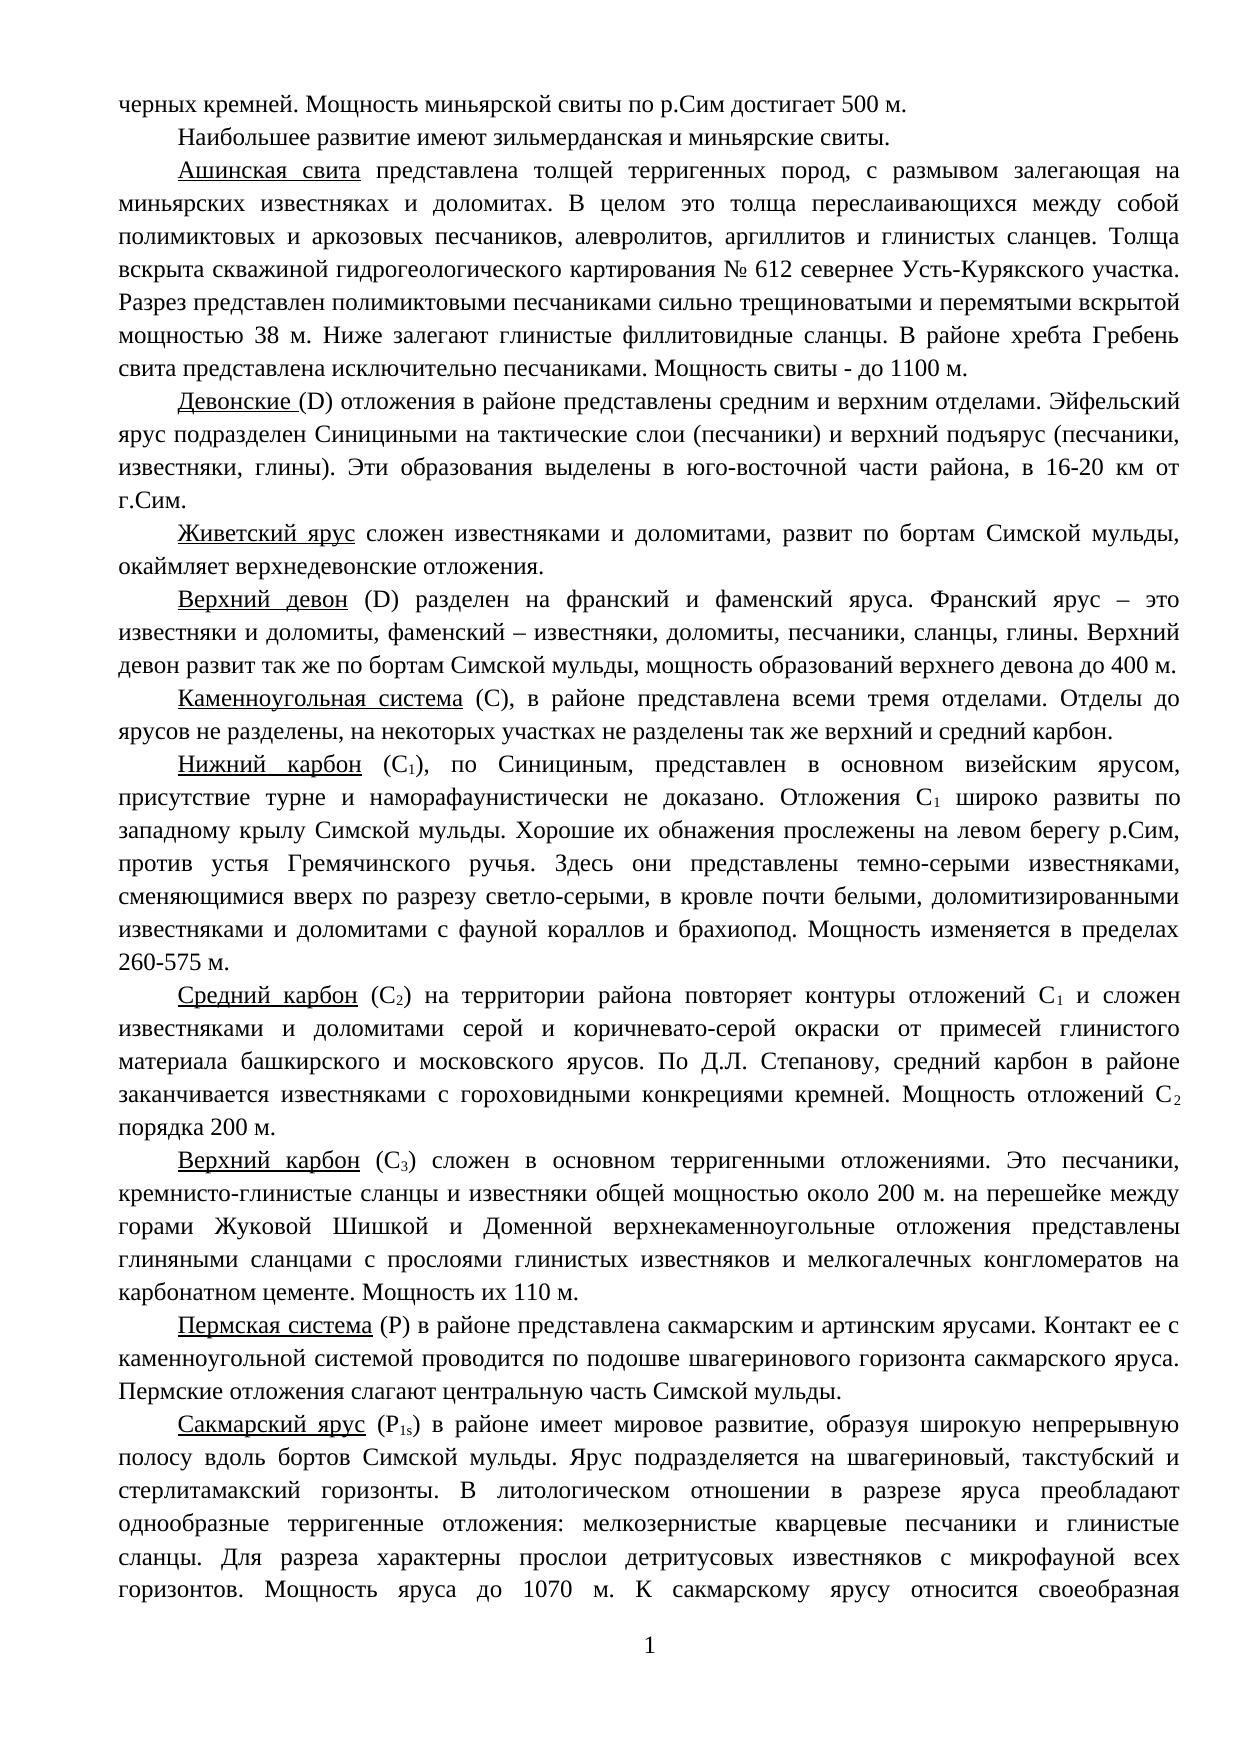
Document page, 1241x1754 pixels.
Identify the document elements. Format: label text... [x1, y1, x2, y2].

text Верхний девон (D) разделен на франский и фаменский яруса. Франский ярус – это известняки и доломиты, фаменский – известняки, доломиты, песчаники, сланцы, глины. Верхний девон развит так же по бортам Симской мульды, мощность образований верхнего девона до 400 м. [118, 584, 1181, 679]
text Ашинская свита представлена толщей терригенных пород, с размывом залегающая на миньярских известняках и доломитах. В целом это толща переслаивающихся между собой полимиктовых и аркозовых песчаников, алевролитов, аргиллитов и глинистых сланцев. Толща вскрыта скважиной гидрогеологического картирования № 612 севернее Усть-Курякского участка. Разрез представлен полимиктовыми песчаниками сильно трещиноватыми и перемятыми вскрытой мощностью 38 м. Ниже залегают глинистые филлитовидные сланцы. В районе хребта Гребень свита представлена исключительно песчаниками. Мощность свиты - до 1100 м. [118, 155, 1181, 382]
text Живетский ярус сложен известняками и доломитами, развит по бортам Симской мульды, окаймляет верхнедевонские отложения. [118, 518, 1181, 580]
text Девонские (D) отложения в районе представлены средним и верхним отделами. Эйфельский ярус подразделен Синициными на тактические слои (песчаники) и верхний подъярус (песчаники, известняки, глины). Эти образования выделены в юго-восточной части района, в 16-20 км от г.Сим. [118, 386, 1181, 514]
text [118, 89, 1181, 117]
text Нижний карбон (С1), по Синициным, представлен в основном визейским ярусом, присутствие турне и наморафаунистически не доказано. Отложения С1 широко развиты по западному крылу Симской мульды. Хорошие их обнажения прослежены на левом берегу р.Сим, против устья Гремячинского ручья. Здесь они представлены темно-серыми известняками, сменяющимися вверх по разрезу светло-серыми, в кровле почти белыми, доломитизированными известняками и доломитами с фауной кораллов и брахиопод. Мощность изменяется в пределах 260-575 м. [118, 749, 1181, 976]
text Средний карбон (С2) на территории района повторяет контуры отложений С1 и сложен известняками и доломитами серой и коричневато-серой окраски от примесей глинистого материала башкирского и московского ярусов. По Д.Л. Степанову, средний карбон в районе заканчивается известняками с гороховидными конкрециями кремней. Мощность отложений С2 порядка 200 м. [118, 980, 1181, 1141]
text Верхний карбон (С3) сложен в основном терригенными отложениями. Это песчаники, кремнисто-глинистые сланцы и известняки общей мощностью около 200 м. на перешейке между горами Жуковой Шишкой и Доменной верхнекаменноугольные отложения представлены глиняными сланцами с прослоями глинистых известняков и мелкогалечных конгломератов на карбонатном цементе. Мощность их 110 м. [118, 1145, 1181, 1306]
text Каменноугольная система (С), в районе представлена всеми тремя отделами. Отделы до ярусов не разделены, на некоторых участках не разделены так же верхний и средний карбон. [118, 683, 1181, 745]
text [118, 1409, 1181, 1603]
text Наибольшее развитие имеют зильмерданская и миньярские свиты. [118, 122, 1181, 150]
text Пермская система (Р) в районе представлена сакмарским и артинским ярусами. Контакт ее с каменноугольной системой проводится по подошве швагеринового горизонта сакмарского яруса. Пермские отложения слагают центральную часть Симской мульды. [118, 1310, 1181, 1405]
